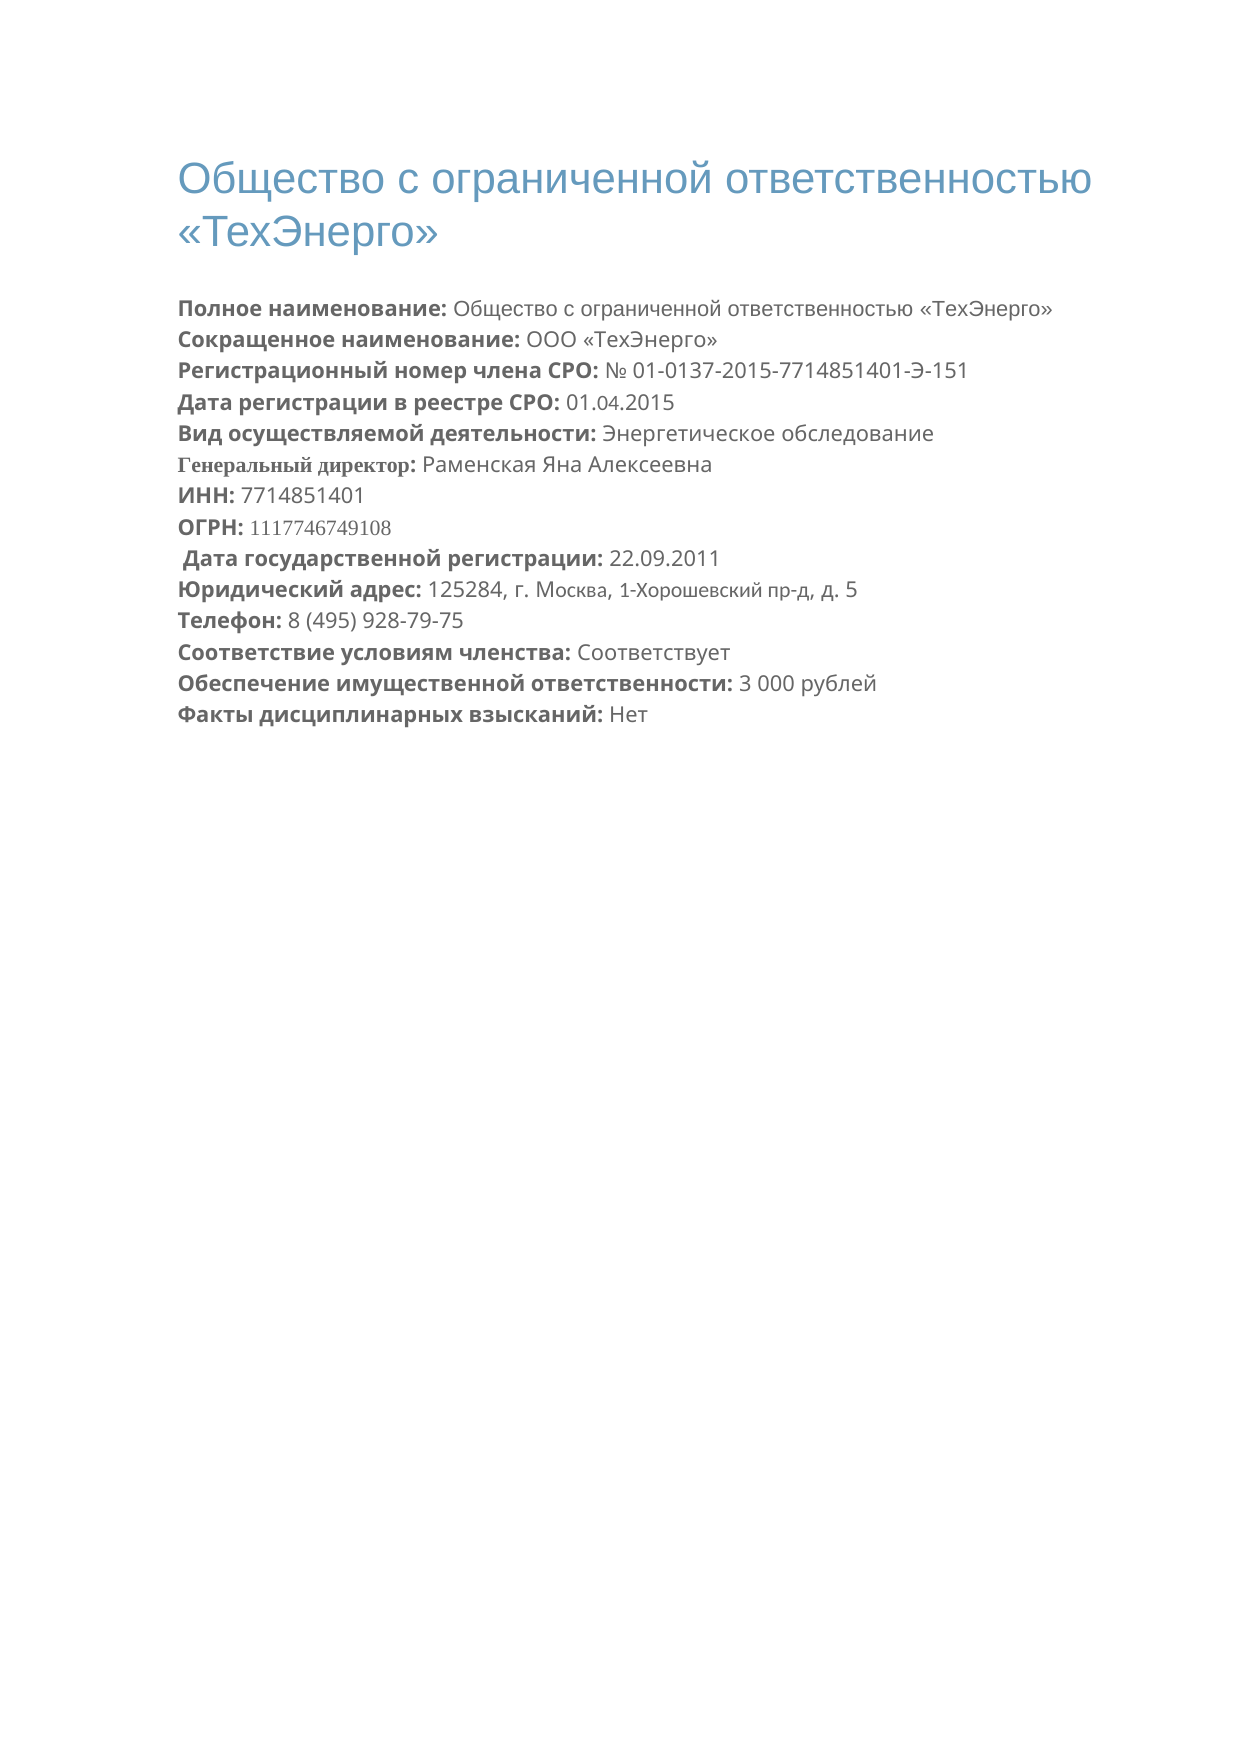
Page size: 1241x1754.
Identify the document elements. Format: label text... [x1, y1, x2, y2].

text Сокращенное наименование: ООО «ТехЭнерго» [177, 323, 1152, 354]
text Телефон: 8 (495) 928-79-75 [177, 604, 1152, 635]
text Дата государственной регистрации: 22.09.2011 [177, 542, 1152, 573]
text ОГРН: 1117746749108 [177, 510, 1152, 542]
text Полное наименование: Общество с ограниченной ответственностью «ТехЭнерго» [177, 287, 1152, 323]
text Юридический адрес: 125284, г. Москва, 1-Хорошевский пр-д, д. 5 [177, 573, 1152, 604]
text Генеральный директор: Раменская Яна Алексеевна [177, 448, 1152, 479]
text Дата регистрации в реестре СРО: 01.04.2015 [177, 385, 1152, 417]
text ИНН: 7714851401 [177, 479, 1152, 510]
text Соответствие условиям членства: Соответствует [177, 635, 1152, 667]
text Обеспечение имущественной ответственности: 3 000 рублей [177, 667, 1152, 698]
text Вид осуществляемой деятельности: Энергетическое обследование [177, 417, 1152, 448]
text Регистрационный номер члена СРО: № 01-0137-2015-7714851401-Э-151 [177, 354, 1152, 385]
text Факты дисциплинарных взысканий: Нет [177, 698, 1152, 729]
text Общество с ограниченной ответственностью «ТехЭнерго» [177, 149, 1152, 256]
